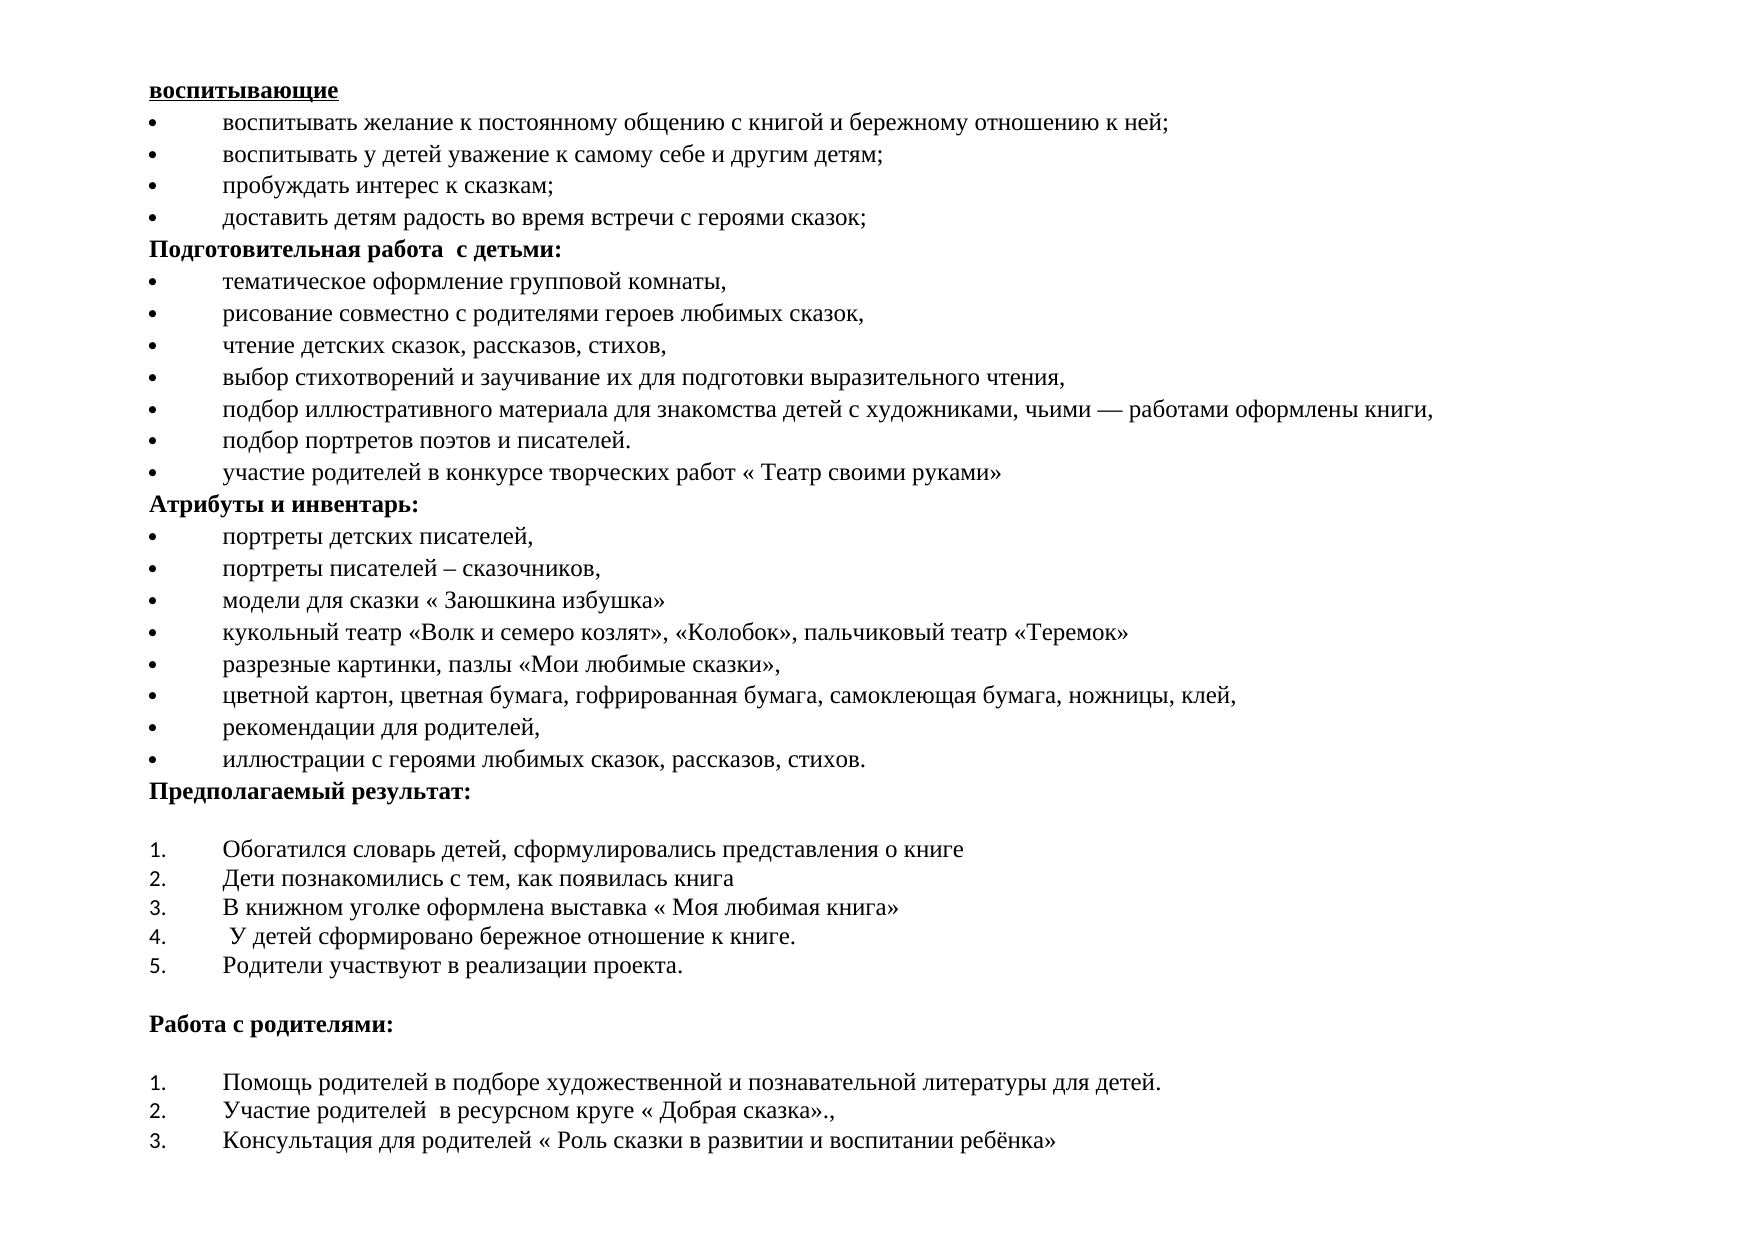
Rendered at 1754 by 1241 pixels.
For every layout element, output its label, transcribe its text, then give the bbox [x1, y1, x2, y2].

list Обогатился словарь детей, сформулировались представления о книге [75, 834, 1679, 863]
list рекомендации для родителей, [75, 712, 1679, 741]
list Дети познакомились с тем, как появилась книга [75, 863, 1679, 892]
list воспитывать желание к постоянному общению с книгой и бережному отношению к ней; [75, 107, 1679, 136]
list рисование совместно с родителями героев любимых сказок, [75, 298, 1679, 327]
list иллюстрации с героями любимых сказок, рассказов, стихов. [75, 744, 1679, 773]
list Родители участвуют в реализации проекта. [75, 950, 1679, 979]
list Помощь родителей в подборе художественной и познавательной литературы для детей. [75, 1067, 1679, 1096]
list портреты детских писателей, [75, 521, 1679, 550]
list воспитывать у детей уважение к самому себе и другим детям; [75, 139, 1679, 167]
list Участие родителей в ресурсном круге « Добрая сказка»., [75, 1096, 1679, 1125]
list кукольный театр «Волк и семеро козлят», «Колобок», пальчиковый театр «Теремок» [75, 617, 1679, 646]
list Консультация для родителей « Роль сказки в развитии и воспитании ребёнка» [75, 1125, 1679, 1154]
list доставить детям радость во время встречи с героями сказок; [75, 202, 1679, 231]
list подбор портретов поэтов и писателей. [75, 426, 1679, 454]
list выбор стихотворений и заучивание их для подготовки выразительного чтения, [75, 362, 1679, 391]
list разрезные картинки, пазлы «Мои любимые сказки», [75, 649, 1679, 677]
list цветной картон, цветная бумага, гофрированная бумага, самоклеющая бумага, ножницы, клей, [75, 681, 1679, 709]
text Предполагаемый результат: [75, 776, 1679, 805]
list модели для сказки « Заюшкина избушка» [75, 585, 1679, 614]
list В книжном уголке оформлена выставка « Моя любимая книга» [75, 892, 1679, 921]
text воспитывающие [75, 75, 1679, 104]
text Работа с родителями: [75, 1009, 1679, 1037]
text Атрибуты и инвентарь: [75, 489, 1679, 518]
list чтение детских сказок, рассказов, стихов, [75, 330, 1679, 359]
list пробуждать интерес к сказкам; [75, 171, 1679, 199]
list подбор иллюстративного материала для знакомства детей с художниками, чьими — работами оформлены книги, [75, 394, 1679, 422]
list тематическое оформление групповой комнаты, [75, 266, 1679, 295]
list У детей сформировано бережное отношение к книге. [75, 921, 1679, 950]
list участие родителей в конкурсе творческих работ « Театр своими руками» [75, 457, 1679, 486]
text Подготовительная работа с детьми: [75, 234, 1679, 263]
list портреты писателей – сказочников, [75, 553, 1679, 582]
